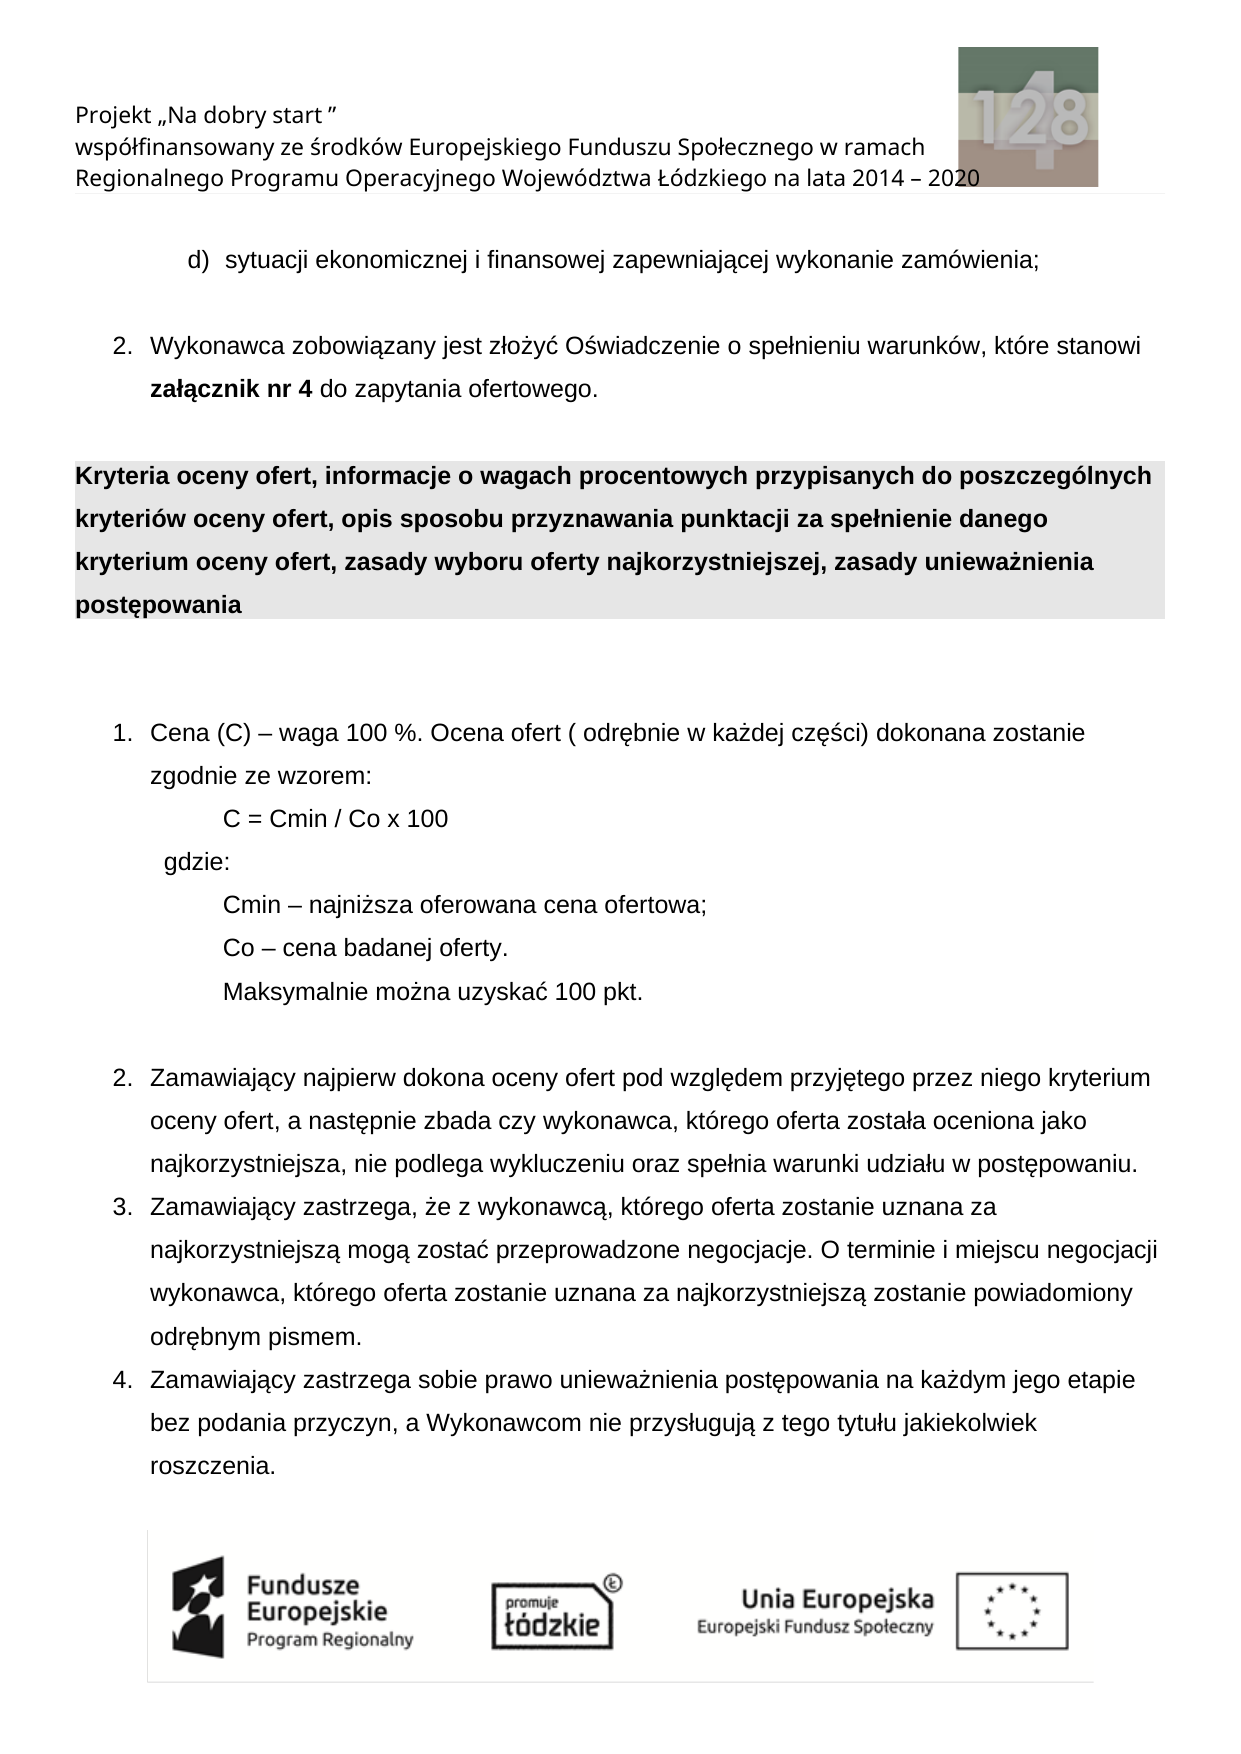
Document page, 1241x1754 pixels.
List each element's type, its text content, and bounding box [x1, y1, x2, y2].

list Zamawiający zastrzega sobie prawo unieważnienia postępowania na każdym jego etapie bez podania przyczyn, a Wykonawcom nie przysługują z tego tytułu jakiekolwiek roszczenia. [112, 1365, 1165, 1480]
picture [146, 1530, 1094, 1684]
text gdzie: [164, 847, 1165, 876]
list Wykonawca zobowiązany jest złożyć Oświadczenie o spełnieniu warunków, które stanowi załącznik nr 4 do zapytania ofertowego. [112, 331, 1165, 403]
list Zamawiający najpierw dokona oceny ofert pod względem przyjętego przez niego kryterium oceny ofert, a następnie zbada czy wykonawca, którego oferta została oceniona jako najkorzystniejsza, nie podlega wykluczeniu oraz spełnia warunki udziału w postępowaniu. [112, 1063, 1165, 1178]
text Kryteria oceny ofert, informacje o wagach procentowych przypisanych do poszczególnych kryteriów oceny ofert, opis sposobu przyznawania punktacji za spełnienie danego kryterium oceny ofert, zasady wyboru oferty najkorzystniejszej, zasady unieważnienia postępowania [75, 461, 1165, 619]
text Cmin – najniższa oferowana cena ofertowa; [223, 890, 1165, 919]
list sytuacji ekonomicznej i finansowej zapewniającej wykonanie zamówienia; [187, 245, 1165, 274]
text Co – cena badanej oferty. [223, 933, 1165, 962]
picture [958, 47, 1099, 187]
picture [958, 171, 963, 181]
list Cena (C) – waga 100 %. Ocena ofert ( odrębnie w każdej części) dokonana zostanie zgodnie ze wzorem: [112, 718, 1165, 790]
text Maksymalnie można uzyskać 100 pkt. [223, 977, 1165, 1005]
list Zamawiający zastrzega, że z wykonawcą, którego oferta zostanie uznana za najkorzystniejszą mogą zostać przeprowadzone negocjacje. O terminie i miejscu negocjacji wykonawca, którego oferta zostanie uznana za najkorzystniejszą zostanie powiadomiony odrębnym pismem. [112, 1192, 1165, 1350]
text C = Cmin / Co x 100 [223, 804, 1165, 833]
